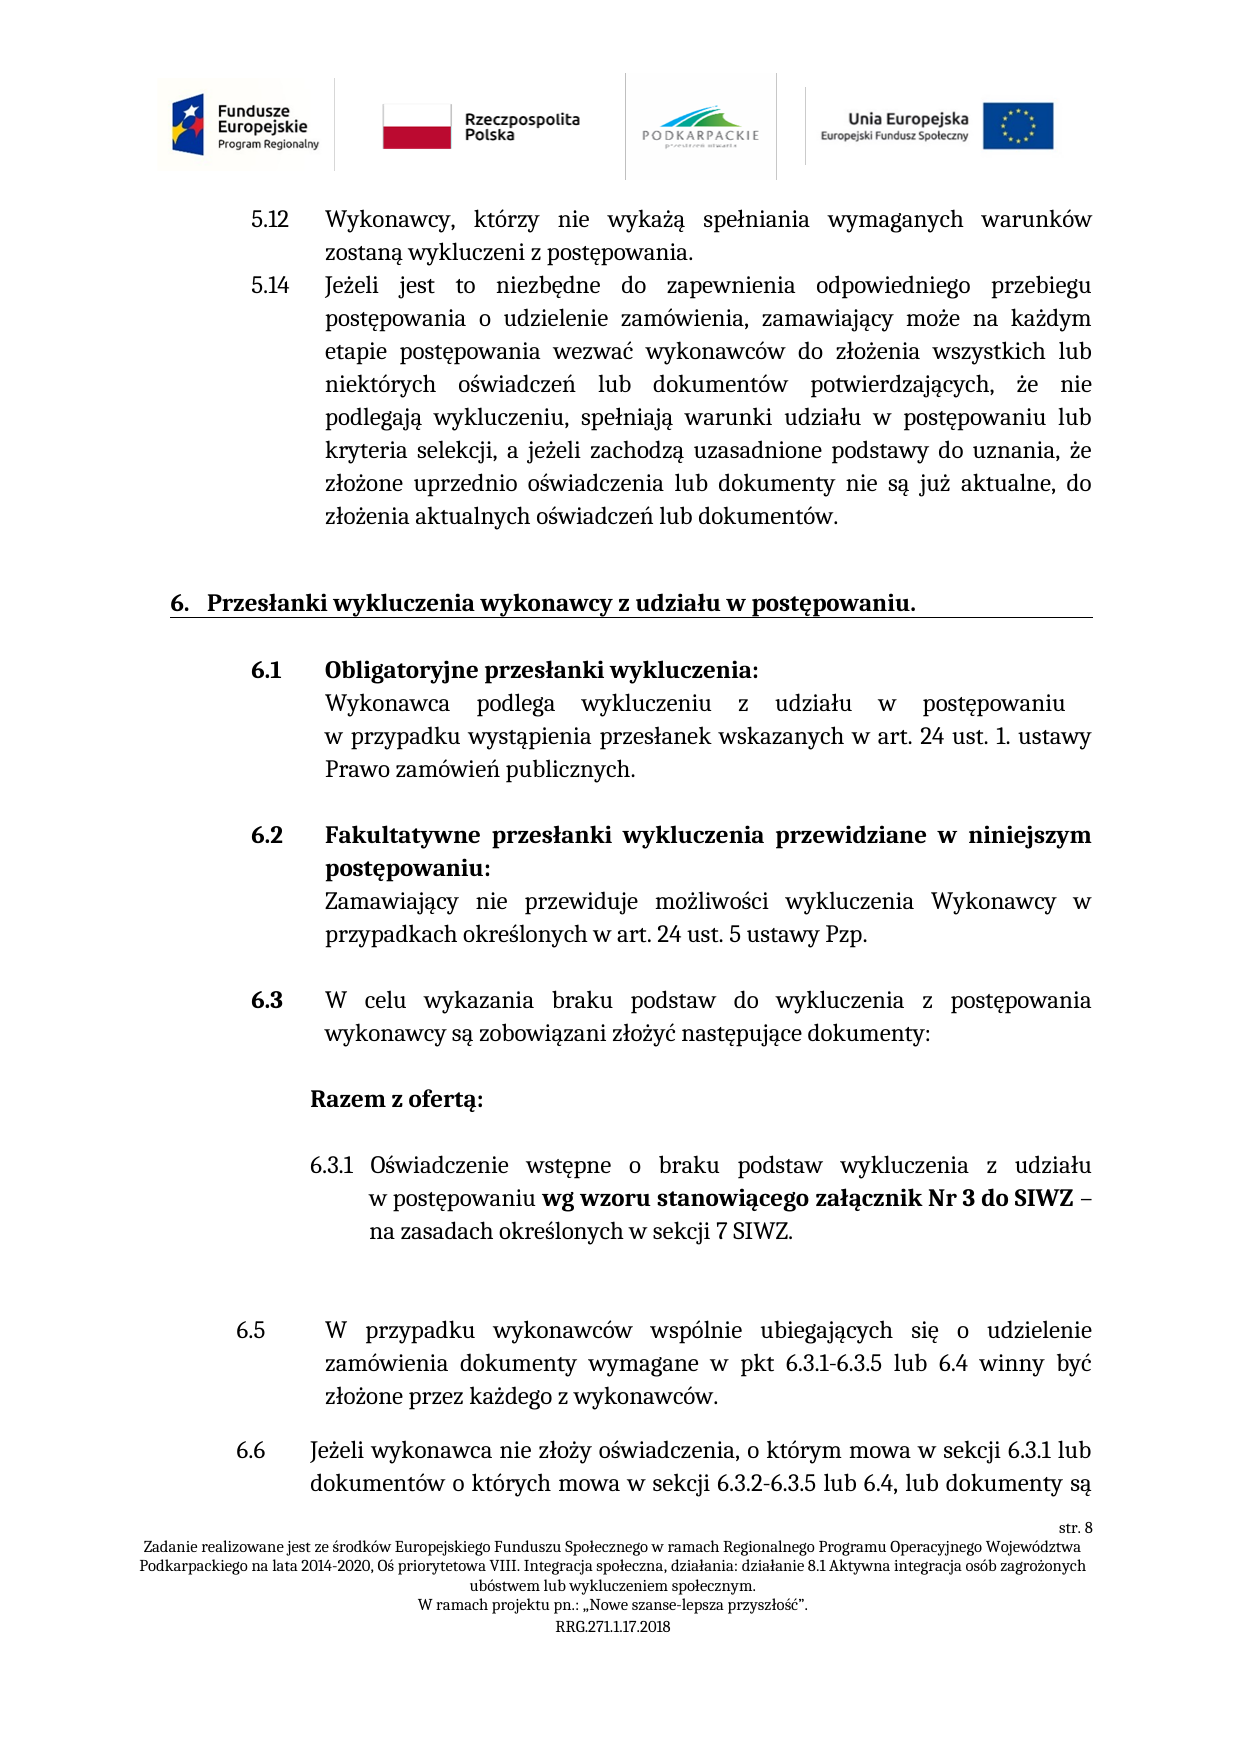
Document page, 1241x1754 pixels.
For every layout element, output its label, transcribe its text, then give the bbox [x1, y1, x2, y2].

list 6.2 Fakultatywne przesłanki wykluczenia przewidziane w niniejszym postępowaniu: [251, 821, 1093, 883]
list 6.3.1 Oświadczenie wstępne o braku podstaw wykluczenia z udziału w postępowaniu wg wzoru stanowiącego załącznik Nr 3 do SIWZ – na zasadach określonych w sekcji 7 SIWZ. [310, 1151, 1093, 1246]
list 6.3 W celu wykazania braku podstaw do wykluczenia z postępowania wykonawcy są zobowiązani złożyć następujące dokumenty: [251, 986, 1093, 1048]
list Zamawiający nie przewiduje możliwości wykluczenia Wykonawcy w przypadkach określonych w art. 24 ust. 5 ustawy Pzp. [325, 887, 1093, 949]
text 5.12 Wykonawcy, którzy nie wykażą spełniania wymaganych warunków zostaną wykluczeni z postępowania. [251, 205, 1093, 266]
list 6.5 W przypadku wykonawców wspólnie ubiegających się o udzielenie zamówienia dokumenty wymagane w pkt 6.3.1-6.3.5 lub 6.4 winny być złożone przez każdego z wykonawców. [236, 1316, 1093, 1411]
list Razem z ofertą: [310, 1085, 1093, 1114]
list Przesłanki wykluczenia wykonawcy z udziału w postępowaniu. [170, 589, 1093, 617]
text 5.14 Jeżeli jest to niezbędne do zapewnienia odpowiedniego przebiegu postępowania o udzielenie zamówienia, zamawiający może na każdym etapie postępowania wezwać wykonawców do złożenia wszystkich lub niektórych oświadczeń lub dokumentów potwierdzających, że nie podlegają wykluczeniu, spełniają warunki udziału w postępowaniu lub kryteria selekcji, a jeżeli zachodzą uzasadnione podstawy do uznania, że złożone uprzednio oświadczenia lub dokumenty nie są już aktualne, do złożenia aktualnych oświadczeń lub dokumentów. [251, 271, 1093, 531]
picture [157, 73, 1069, 180]
list Wykonawca podlega wykluczeniu z udziału w postępowaniu w przypadku wystąpienia przesłanek wskazanych w art. 24 ust. 1. ustawy Prawo zamówień publicznych. [325, 689, 1093, 784]
list 6.1 Obligatoryjne przesłanki wykluczenia: [251, 656, 1093, 684]
